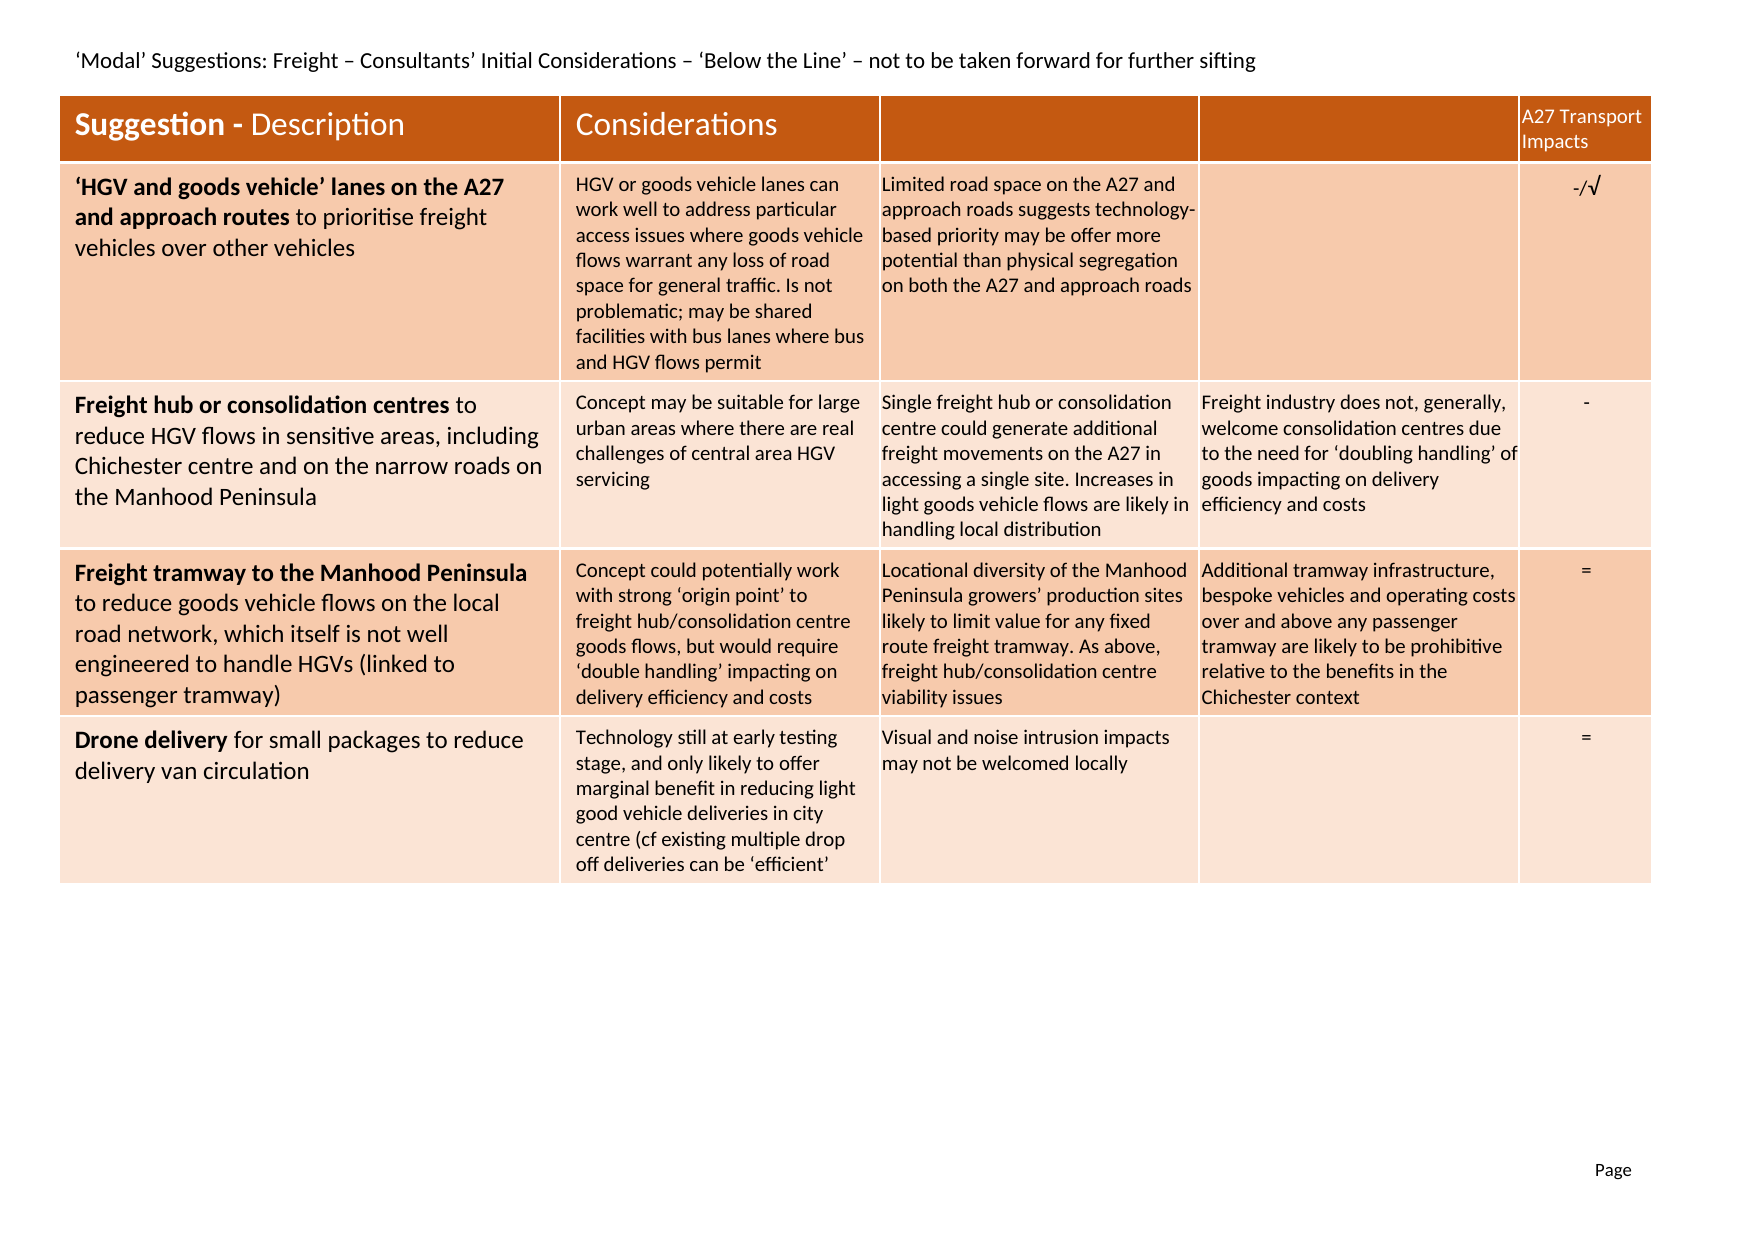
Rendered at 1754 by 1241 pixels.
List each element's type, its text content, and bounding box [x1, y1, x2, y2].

table_cell Additional tramway infrastructure, bespoke vehicles and operating costs over and above any passenger tramway are likely to be prohibitive relative to the benefits in the Chichester context [1200, 550, 1518, 715]
table_header [1200, 96, 1518, 161]
text ‘Modal’ Suggestions: Freight – Consultants’ Initial Considerations – ‘Below the Line’ – not to be taken forward for further sifting [75, 46, 1687, 74]
table_cell Limited road space on the A27 and approach roads suggests technology- based priority may be offer more potential than physical segregation on both the A27 and approach roads [881, 164, 1198, 380]
table_cell Drone delivery for small packages to reduce delivery van circulation [60, 717, 559, 883]
table_cell ‘HGV and goods vehicle’ lanes on the A27 and approach routes to prioritise freight vehicles over other vehicles [60, 164, 559, 380]
table_cell Freight hub or consolidation centres to reduce HGV flows in sensitive areas, including Chichester centre and on the narrow roads on the Manhood Peninsula [60, 382, 559, 547]
table_cell Concept may be suitable for large urban areas where there are real challenges of central area HGV servicing [561, 382, 879, 547]
table_cell -/√ [1520, 164, 1651, 380]
table_cell HGV or goods vehicle lanes can work well to address particular access issues where goods vehicle flows warrant any loss of road space for general traffic. Is not problematic; may be shared facilities with bus lanes where bus and HGV flows permit [561, 164, 879, 380]
table_cell - [1520, 382, 1651, 547]
table_cell Locational diversity of the Manhood Peninsula growers’ production sites likely to limit value for any fixed route freight tramway. As above, freight hub/consolidation centre viability issues [881, 550, 1198, 715]
table_cell Freight industry does not, generally, welcome consolidation centres due to the need for ‘doubling handling’ of goods impacting on delivery efficiency and costs [1200, 382, 1518, 547]
table_header A27 Transport Impacts [1520, 96, 1651, 161]
table_cell [1200, 164, 1518, 380]
table_cell Technology still at early testing stage, and only likely to offer marginal benefit in reducing light good vehicle deliveries in city centre (cf existing multiple drop off deliveries can be ‘efficient’ [561, 717, 879, 883]
table_header Considerations [561, 96, 879, 161]
table_cell = [1520, 550, 1651, 715]
table_cell [1200, 717, 1518, 883]
table_cell Visual and noise intrusion impacts may not be welcomed locally [881, 717, 1198, 883]
table_cell = [1520, 717, 1651, 883]
table_cell Freight tramway to the Manhood Peninsula to reduce goods vehicle flows on the local road network, which itself is not well engineered to handle HGVs (linked to passenger tramway) [60, 550, 559, 715]
table_cell Single freight hub or consolidation centre could generate additional freight movements on the A27 in accessing a single site. Increases in light goods vehicle flows are likely in handling local distribution [881, 382, 1198, 547]
table_cell Concept could potentially work with strong ‘origin point’ to freight hub/consolidation centre goods flows, but would require ‘double handling’ impacting on delivery efficiency and costs [561, 550, 879, 715]
table_header Suggestion - Description [60, 96, 559, 161]
table_header [881, 96, 1198, 161]
